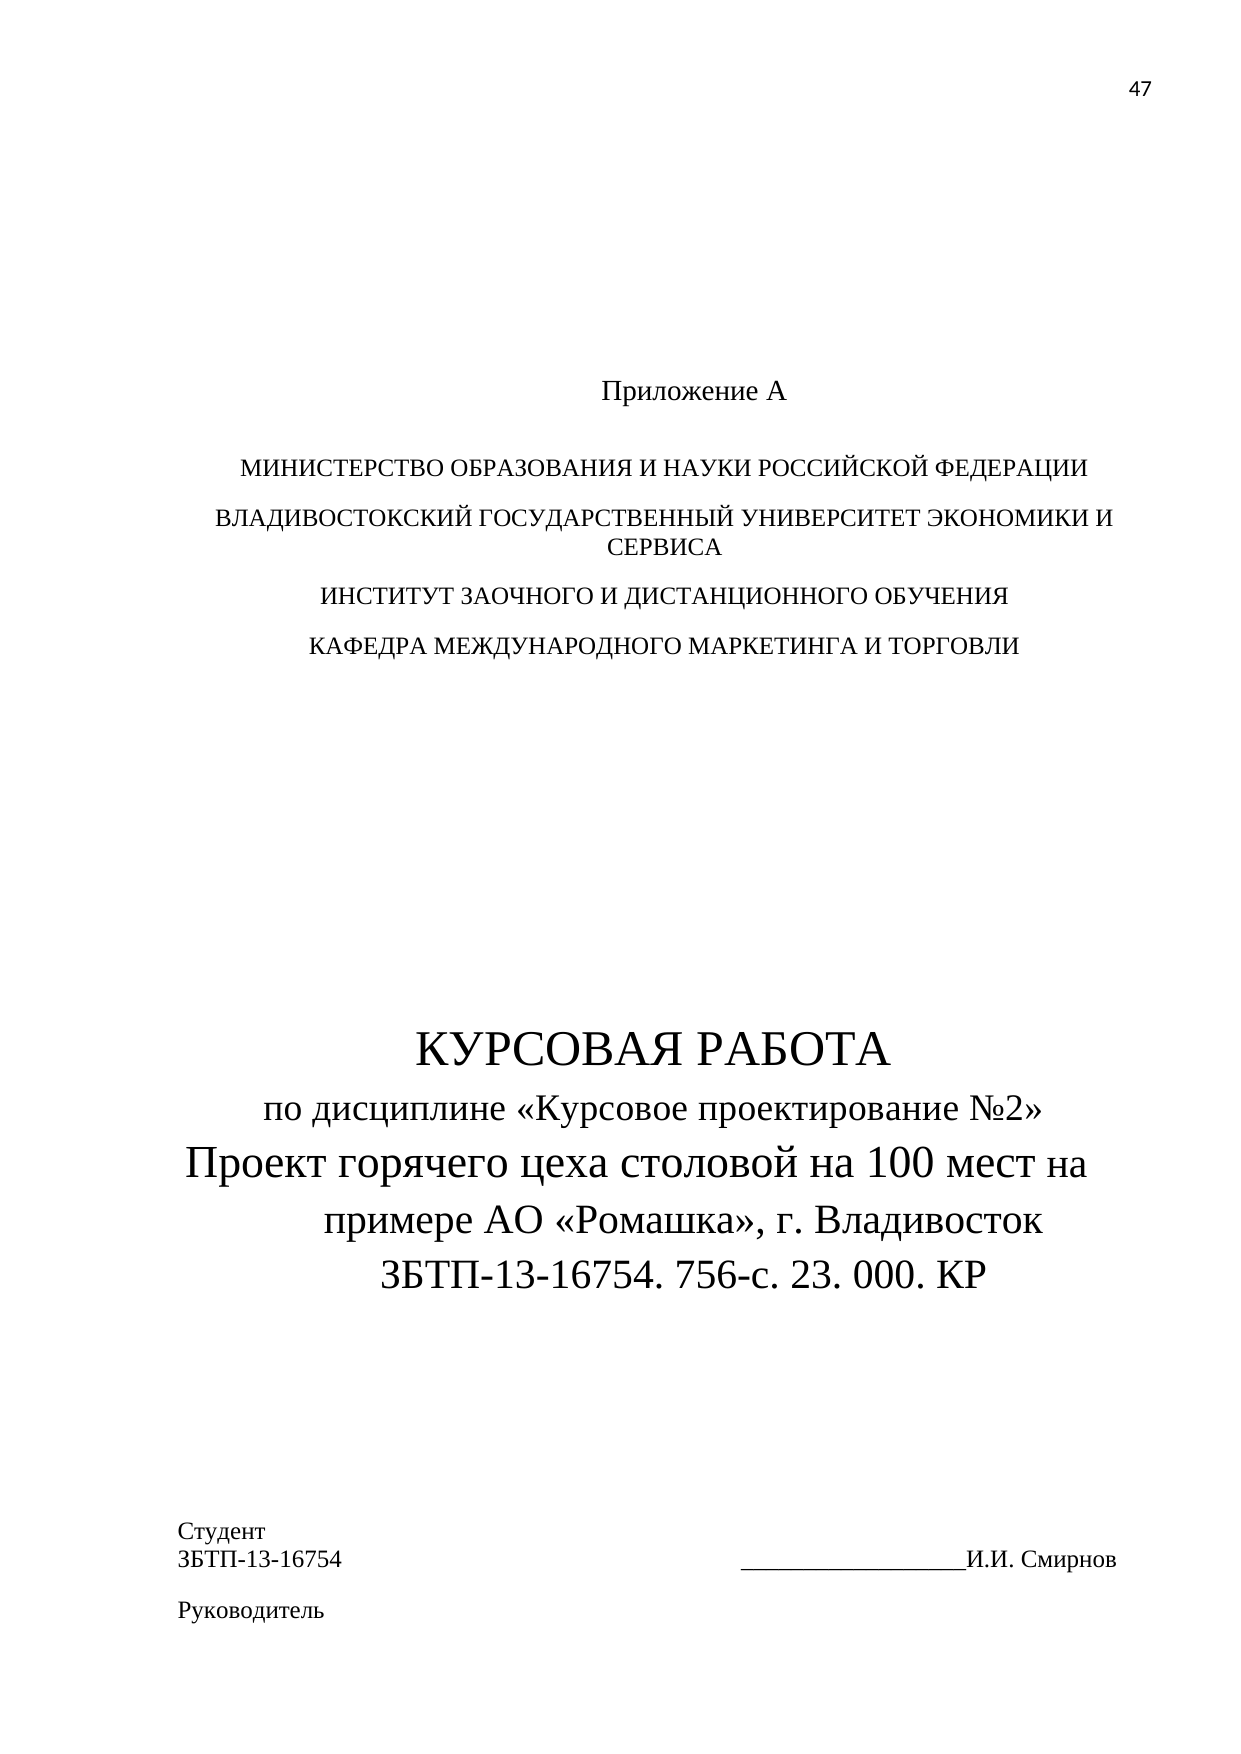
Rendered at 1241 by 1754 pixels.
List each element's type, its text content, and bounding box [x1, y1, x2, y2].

text Приложение А [177, 373, 1152, 406]
text ЗБТП-13-16754 __________________И.И. Смирнов [177, 1545, 1152, 1573]
text Студент [177, 1517, 1152, 1545]
text КУРСОВАЯ РАБОТА [204, 1019, 1103, 1077]
text по дисциплине «Курсовое проектирование №2» [204, 1085, 1103, 1128]
text КАФЕДРА МЕЖДУНАРОДНОГО МАРКЕТИНГА И ТОРГОВЛИ [177, 631, 1152, 659]
text Проект горячего цеха столовой на 100 мест на примере АО «Ромашка», г. Владивосток ЗБТП-13-16754. 756-с. 23. 000. КР [121, 1135, 1152, 1298]
text МИНИСТЕРСТВО ОБРАЗОВАНИЯ И НАУКИ РОССИЙСКОЙ ФЕДЕРАЦИИ [177, 453, 1152, 482]
text Руководитель [177, 1596, 1152, 1624]
text ВЛАДИВОСТОКСКИЙ ГОСУДАРСТВЕННЫЙ УНИВЕРСИТЕТ ЭКОНОМИКИ И СЕРВИСА [177, 503, 1152, 560]
text ИНСТИТУТ ЗАОЧНОГО И ДИСТАНЦИОННОГО ОБУЧЕНИЯ [177, 581, 1152, 610]
